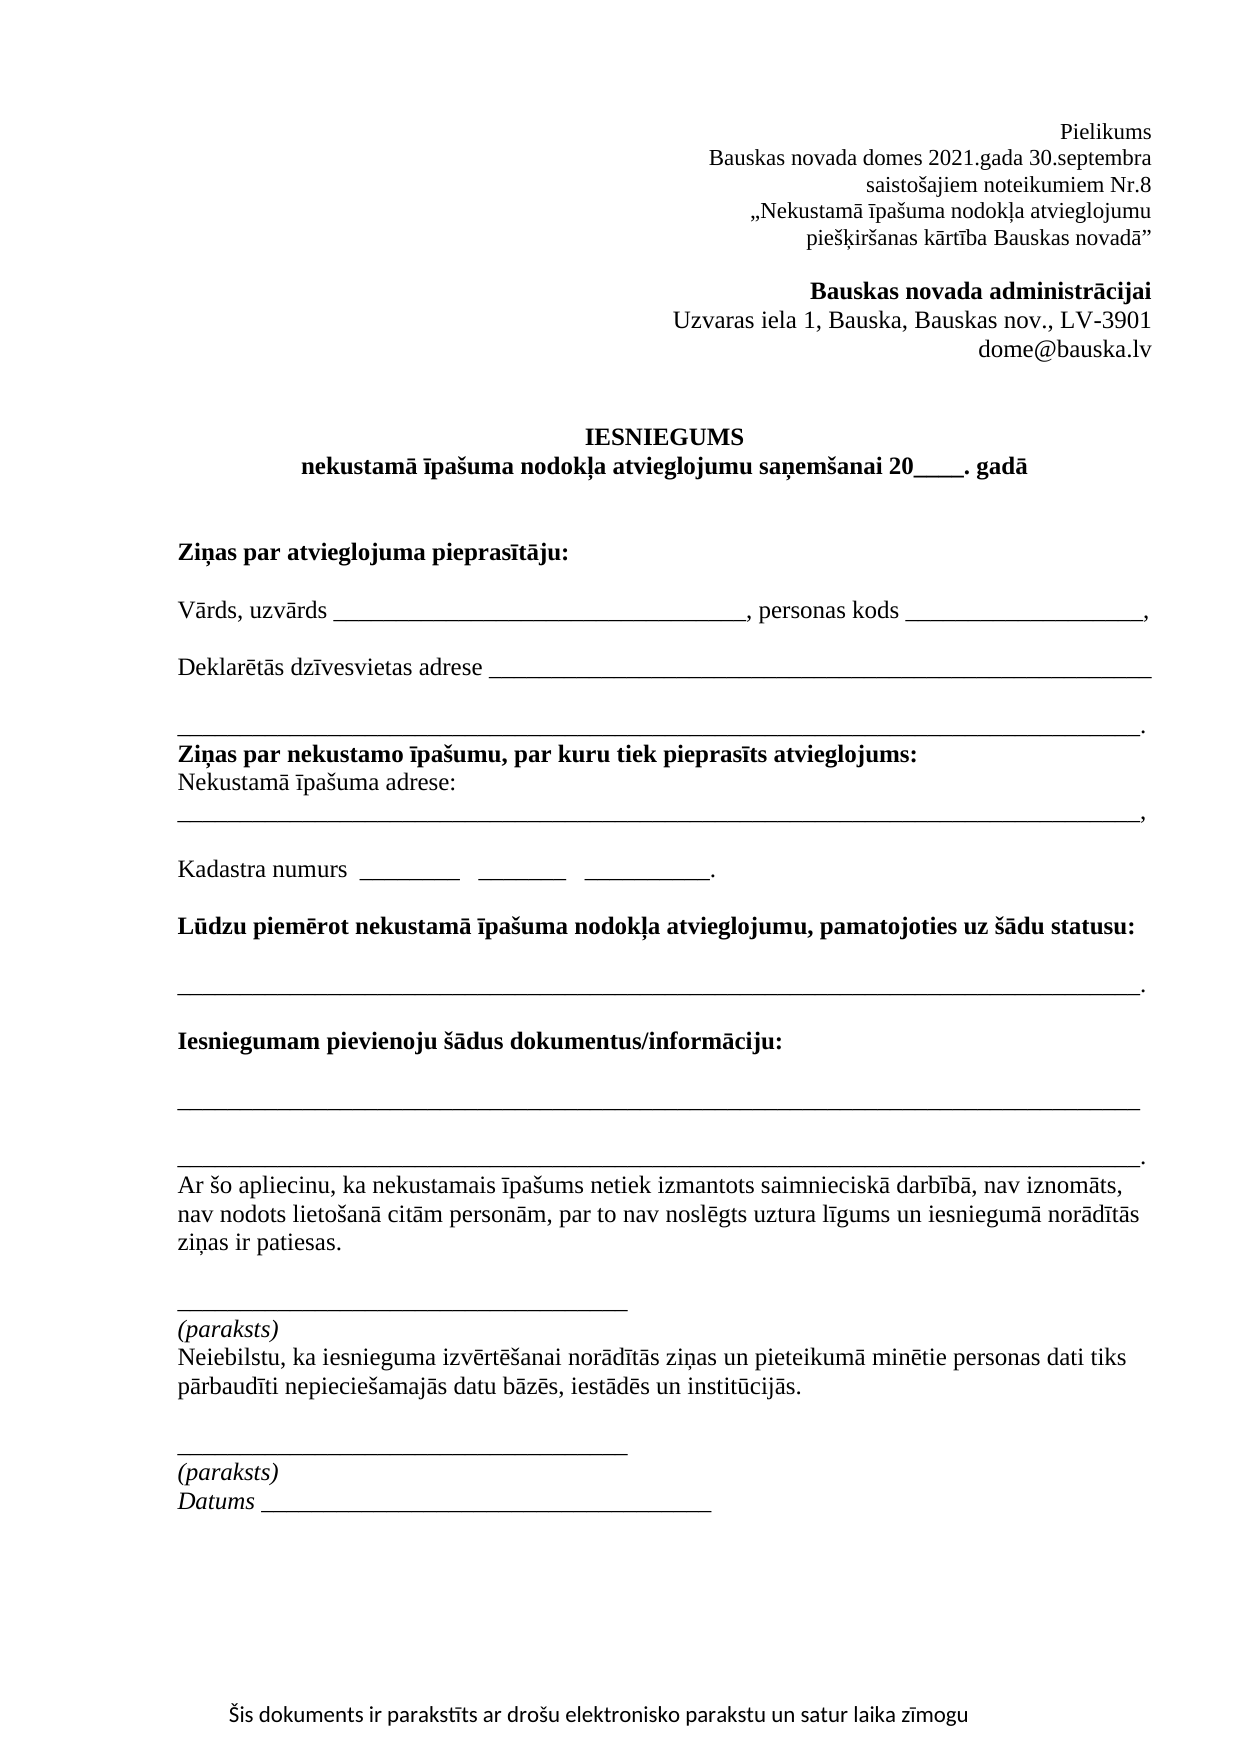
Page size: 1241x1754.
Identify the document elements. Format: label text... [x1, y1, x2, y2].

text dome@bauska.lv [177, 334, 1152, 362]
text (paraksts) [177, 1457, 1152, 1486]
text Kadastra numurs ________ _______ __________. [177, 854, 1152, 882]
text Ziņas par atvieglojuma pieprasītāju: [177, 537, 1152, 566]
text _____________________________________________________________________________. [177, 710, 1152, 739]
text Vārds, uzvārds _________________________________, personas kods ___________________, [177, 595, 1152, 624]
text Pielikums [177, 118, 1152, 144]
text Datums ____________________________________ [177, 1486, 1152, 1515]
text Lūdzu piemērot nekustamā īpašuma nodokļa atvieglojumu, pamatojoties uz šādu statusu: [177, 911, 1152, 940]
text Neiebilstu, ka iesnieguma izvērtēšanai norādītās ziņas un pieteikumā minētie personas dati tiks pārbaudīti nepieciešamajās datu bāzēs, iestādēs un institūcijās. [177, 1342, 1152, 1400]
text „Nekustamā īpašuma nodokļa atvieglojumu [177, 197, 1152, 223]
text nekustamā īpašuma nodokļa atvieglojumu saņemšanai 20____. gadā [177, 451, 1152, 480]
text Uzvaras iela 1, Bauska, Bauskas nov., LV-3901 [177, 305, 1152, 334]
text ____________________________________ [177, 1429, 1152, 1457]
text IESNIEGUMS [177, 422, 1152, 451]
text Iesniegumam pievienoju šādus dokumentus/informāciju: [177, 1026, 1152, 1055]
text Bauskas novada administrācijai [177, 276, 1152, 305]
text Nekustamā īpašuma adrese: _____________________________________________________________________________, [177, 767, 1152, 825]
text ____________________________________ [177, 1285, 1152, 1314]
text Ar šo apliecinu, ka nekustamais īpašums netiek izmantots saimnieciskā darbībā, nav iznomāts, nav nodots lietošanā citām personām, par to nav noslēgts uztura līgums un iesniegumā norādītās ziņas ir patiesas. [177, 1170, 1152, 1256]
text Deklarētās dzīvesvietas adrese _____________________________________________________ [177, 652, 1152, 681]
text _____________________________________________________________________________. [177, 1141, 1152, 1170]
text piešķiršanas kārtība Bauskas novadā” [177, 223, 1152, 250]
text saistošajiem noteikumiem Nr.8 [177, 171, 1152, 197]
text Bauskas novada domes 2021.gada 30.septembra [177, 144, 1152, 171]
text _____________________________________________________________________________. [177, 969, 1152, 997]
text Ziņas par nekustamo īpašumu, par kuru tiek pieprasīts atvieglojums: [177, 739, 1152, 767]
text _____________________________________________________________________________ [177, 1084, 1152, 1112]
text (paraksts) [177, 1314, 1152, 1342]
